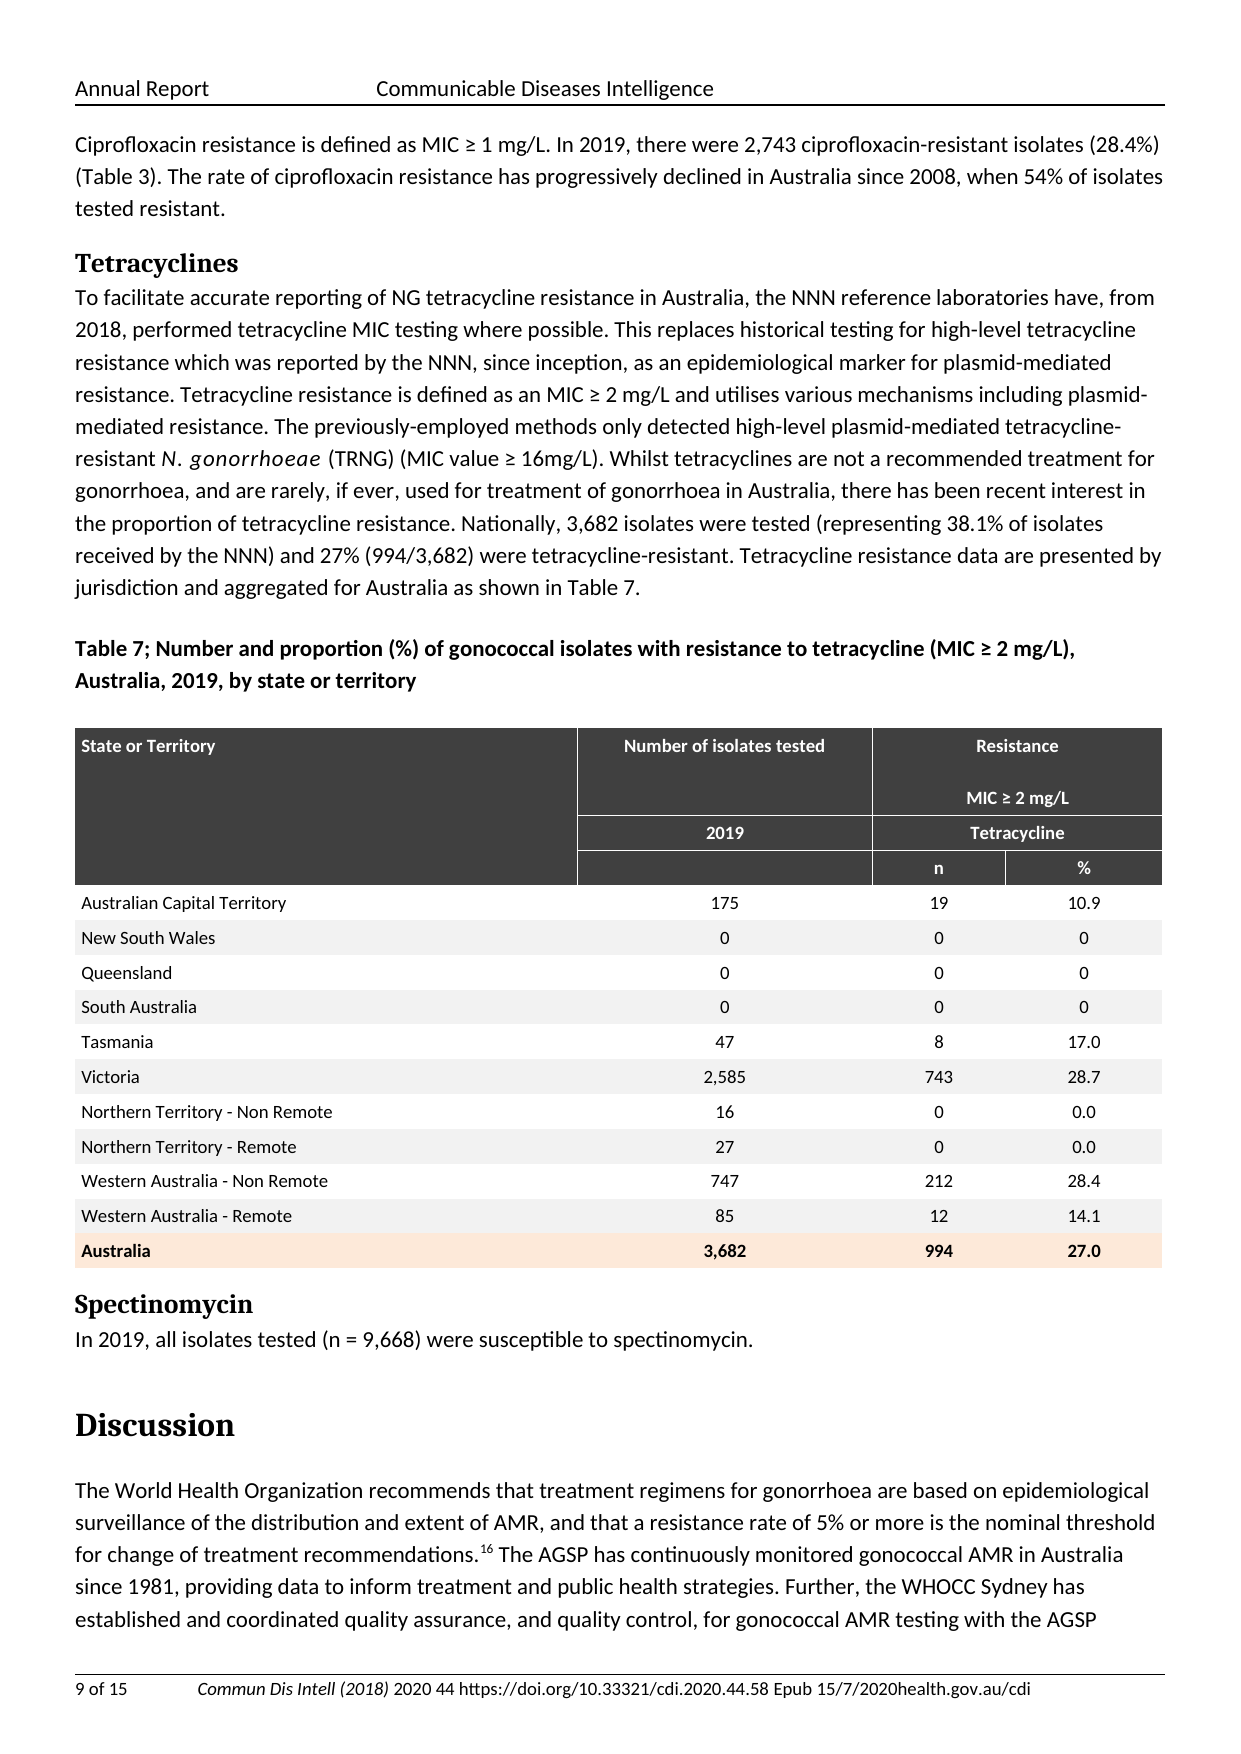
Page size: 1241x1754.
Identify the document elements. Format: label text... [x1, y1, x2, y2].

table_header Number of isolates tested [578, 728, 872, 815]
table_cell 27.0 [1005, 1233, 1162, 1268]
table_cell 8 [872, 1025, 1005, 1059]
table_cell Queensland [75, 955, 577, 990]
table_cell South Australia [75, 990, 577, 1024]
table_cell 85 [577, 1199, 872, 1233]
table_cell 28.4 [1005, 1164, 1162, 1198]
table_cell 17.0 [1005, 1025, 1162, 1059]
table_cell 175 [577, 885, 872, 920]
table_cell 0 [872, 990, 1005, 1024]
table_cell 19 [872, 885, 1005, 920]
table_cell 212 [872, 1164, 1005, 1198]
table_cell 994 [872, 1233, 1005, 1268]
table_cell 0 [577, 920, 872, 955]
table_cell 743 [872, 1059, 1005, 1094]
subtitle Discussion [75, 1407, 1165, 1445]
table_cell 2019 [578, 816, 872, 850]
table_cell New South Wales [75, 920, 577, 955]
table_cell 0 [577, 990, 872, 1024]
text Ciprofloxacin resistance is defined as MIC ≥ 1 mg/L. In 2019, there were 2,743 ciprofloxacin-resistant isolates (28.4%) (Table 3). The rate of ciprofloxacin resistance has progressively declined in Australia since 2008, when 54% of isolates tested resistant. [75, 130, 1165, 223]
table_cell 2,585 [577, 1059, 872, 1094]
table_cell 0 [1005, 920, 1162, 955]
table_cell Australian Capital Territory [75, 885, 577, 920]
table_cell 0 [872, 1094, 1005, 1129]
table_cell Australia [75, 1233, 577, 1268]
table_cell Victoria [75, 1059, 577, 1094]
table_cell n [873, 851, 1005, 885]
text In 2019, all isolates tested (n = 9,668) were susceptible to spectinomycin. [75, 1325, 1165, 1353]
table_cell 0 [872, 955, 1005, 990]
table_cell 0 [872, 920, 1005, 955]
table_cell 16 [577, 1094, 872, 1129]
table_cell 28.7 [1005, 1059, 1162, 1094]
table_cell 47 [577, 1025, 872, 1059]
table_cell 0 [577, 955, 872, 990]
table_cell Western Australia - Remote [75, 1199, 577, 1233]
table_cell Northern Territory - Non Remote [75, 1094, 577, 1129]
table_cell 0 [872, 1129, 1005, 1164]
table_cell 0 [1005, 990, 1162, 1024]
table_cell [578, 851, 872, 885]
table_cell 747 [577, 1164, 872, 1198]
table_cell 3,682 [577, 1233, 872, 1268]
text Table 7; Number and proportion (%) of gonococcal isolates with resistance to tetracycline (MIC ≥ 2 mg/L), Australia, 2019, by state or territory [75, 634, 1165, 694]
table_cell 0 [1005, 955, 1162, 990]
table_cell 10.9 [1005, 885, 1162, 920]
table_cell Tetracycline [873, 816, 1162, 850]
table_cell 0.0 [1005, 1094, 1162, 1129]
table_cell 27 [577, 1129, 872, 1164]
subtitle Spectinomycin [75, 1289, 1165, 1320]
table_cell % [1006, 851, 1162, 885]
table_header State or Territory [75, 728, 577, 885]
table_cell Western Australia - Non Remote [75, 1164, 577, 1198]
table_cell 14.1 [1005, 1199, 1162, 1233]
text To facilitate accurate reporting of NG tetracycline resistance in Australia, the NNN reference laboratories have, from 2018, performed tetracycline MIC testing where possible. This replaces historical testing for high-level tetracycline resistance which was reported by the NNN, since inception, as an epidemiological marker for plasmid-mediated resistance. Tetracycline resistance is defined as an MIC ≥ 2 mg/L and utilises various mechanisms including plasmid-mediated resistance. The previously-employed methods only detected high-level plasmid-mediated tetracycline-resistant N. gonorrhoeae (TRNG) (MIC value ≥ 16mg/L). Whilst tetracyclines are not a recommended treatment for gonorrhoea, and are rarely, if ever, used for treatment of gonorrhoea in Australia, there has been recent interest in the proportion of tetracycline resistance. Nationally, 3,682 isolates were tested (representing 38.1% of isolates received by the NNN) and 27% (994/3,682) were tetracycline-resistant. Tetracycline resistance data are presented by jurisdiction and aggregated for Australia as shown in Table 7. [75, 283, 1165, 601]
table_cell 12 [872, 1199, 1005, 1233]
table_cell Tasmania [75, 1025, 577, 1059]
table_cell 0.0 [1005, 1129, 1162, 1164]
table_cell Northern Territory - Remote [75, 1129, 577, 1164]
subtitle Tetracyclines [75, 248, 1165, 279]
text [75, 1476, 1165, 1633]
table_header Resistance MIC ≥ 2 mg/L [873, 728, 1162, 815]
